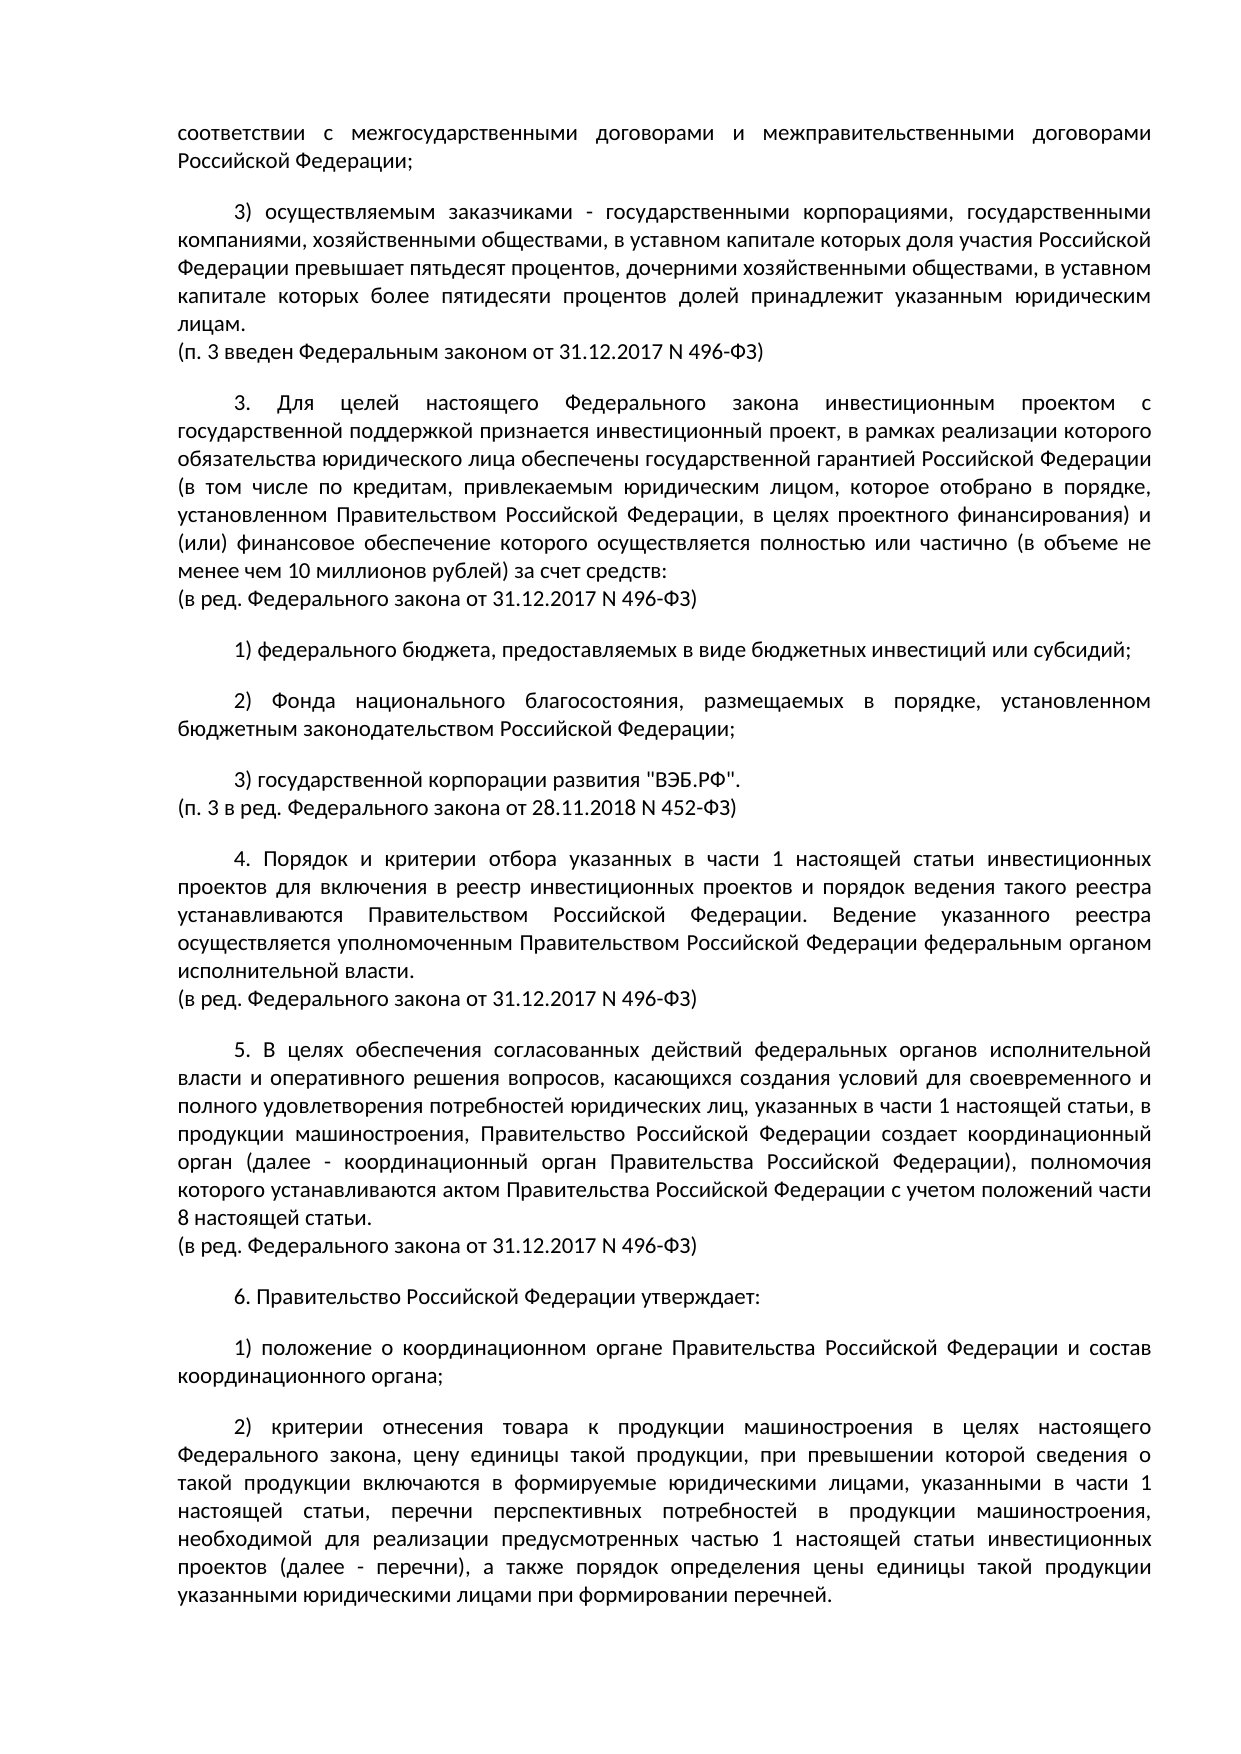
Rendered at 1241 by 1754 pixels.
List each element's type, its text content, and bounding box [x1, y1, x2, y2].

text 2) Фонда национального благосостояния, размещаемых в порядке, установленном бюджетным законодательством Российской Федерации; [177, 686, 1152, 742]
text 3. Для целей настоящего Федерального закона инвестиционным проектом с государственной поддержкой признается инвестиционный проект, в рамках реализации которого обязательства юридического лица обеспечены государственной гарантией Российской Федерации (в том числе по кредитам, привлекаемым юридическим лицом, которое отобрано в порядке, установленном Правительством Российской Федерации, в целях проектного финансирования) и (или) финансовое обеспечение которого осуществляется полностью или частично (в объеме не менее чем 10 миллионов рублей) за счет средств: [177, 388, 1152, 584]
text 6. Правительство Российской Федерации утверждает: [177, 1282, 1152, 1310]
text 1) федерального бюджета, предоставляемых в виде бюджетных инвестиций или субсидий; [177, 635, 1152, 663]
text 2) критерии отнесения товара к продукции машиностроения в целях настоящего Федерального закона, цену единицы такой продукции, при превышении которой сведения о такой продукции включаются в формируемые юридическими лицами, указанными в части 1 настоящей статьи, перечни перспективных потребностей в продукции машиностроения, необходимой для реализации предусмотренных частью 1 настоящей статьи инвестиционных проектов (далее - перечни), а также порядок определения цены единицы такой продукции указанными юридическими лицами при формировании перечней. [177, 1412, 1152, 1608]
text 3) осуществляемым заказчиками - государственными корпорациями, государственными компаниями, хозяйственными обществами, в уставном капитале которых доля участия Российской Федерации превышает пятьдесят процентов, дочерними хозяйственными обществами, в уставном капитале которых более пятидесяти процентов долей принадлежит указанным юридическим лицам. [177, 197, 1152, 337]
text (в ред. Федерального закона от 31.12.2017 N 496-ФЗ) [177, 984, 1152, 1012]
text (в ред. Федерального закона от 31.12.2017 N 496-ФЗ) [177, 1231, 1152, 1259]
text (в ред. Федерального закона от 31.12.2017 N 496-ФЗ) [177, 584, 1152, 612]
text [177, 118, 1152, 174]
text (п. 3 введен Федеральным законом от 31.12.2017 N 496-ФЗ) [177, 337, 1152, 365]
text 4. Порядок и критерии отбора указанных в части 1 настоящей статьи инвестиционных проектов для включения в реестр инвестиционных проектов и порядок ведения такого реестра устанавливаются Правительством Российской Федерации. Ведение указанного реестра осуществляется уполномоченным Правительством Российской Федерации федеральным органом исполнительной власти. [177, 844, 1152, 984]
text 1) положение о координационном органе Правительства Российской Федерации и состав координационного органа; [177, 1333, 1152, 1389]
text 3) государственной корпорации развития "ВЭБ.РФ". [177, 765, 1152, 793]
text (п. 3 в ред. Федерального закона от 28.11.2018 N 452-ФЗ) [177, 793, 1152, 821]
text 5. В целях обеспечения согласованных действий федеральных органов исполнительной власти и оперативного решения вопросов, касающихся создания условий для своевременного и полного удовлетворения потребностей юридических лиц, указанных в части 1 настоящей статьи, в продукции машиностроения, Правительство Российской Федерации создает координационный орган (далее - координационный орган Правительства Российской Федерации), полномочия которого устанавливаются актом Правительства Российской Федерации с учетом положений части 8 настоящей статьи. [177, 1035, 1152, 1231]
